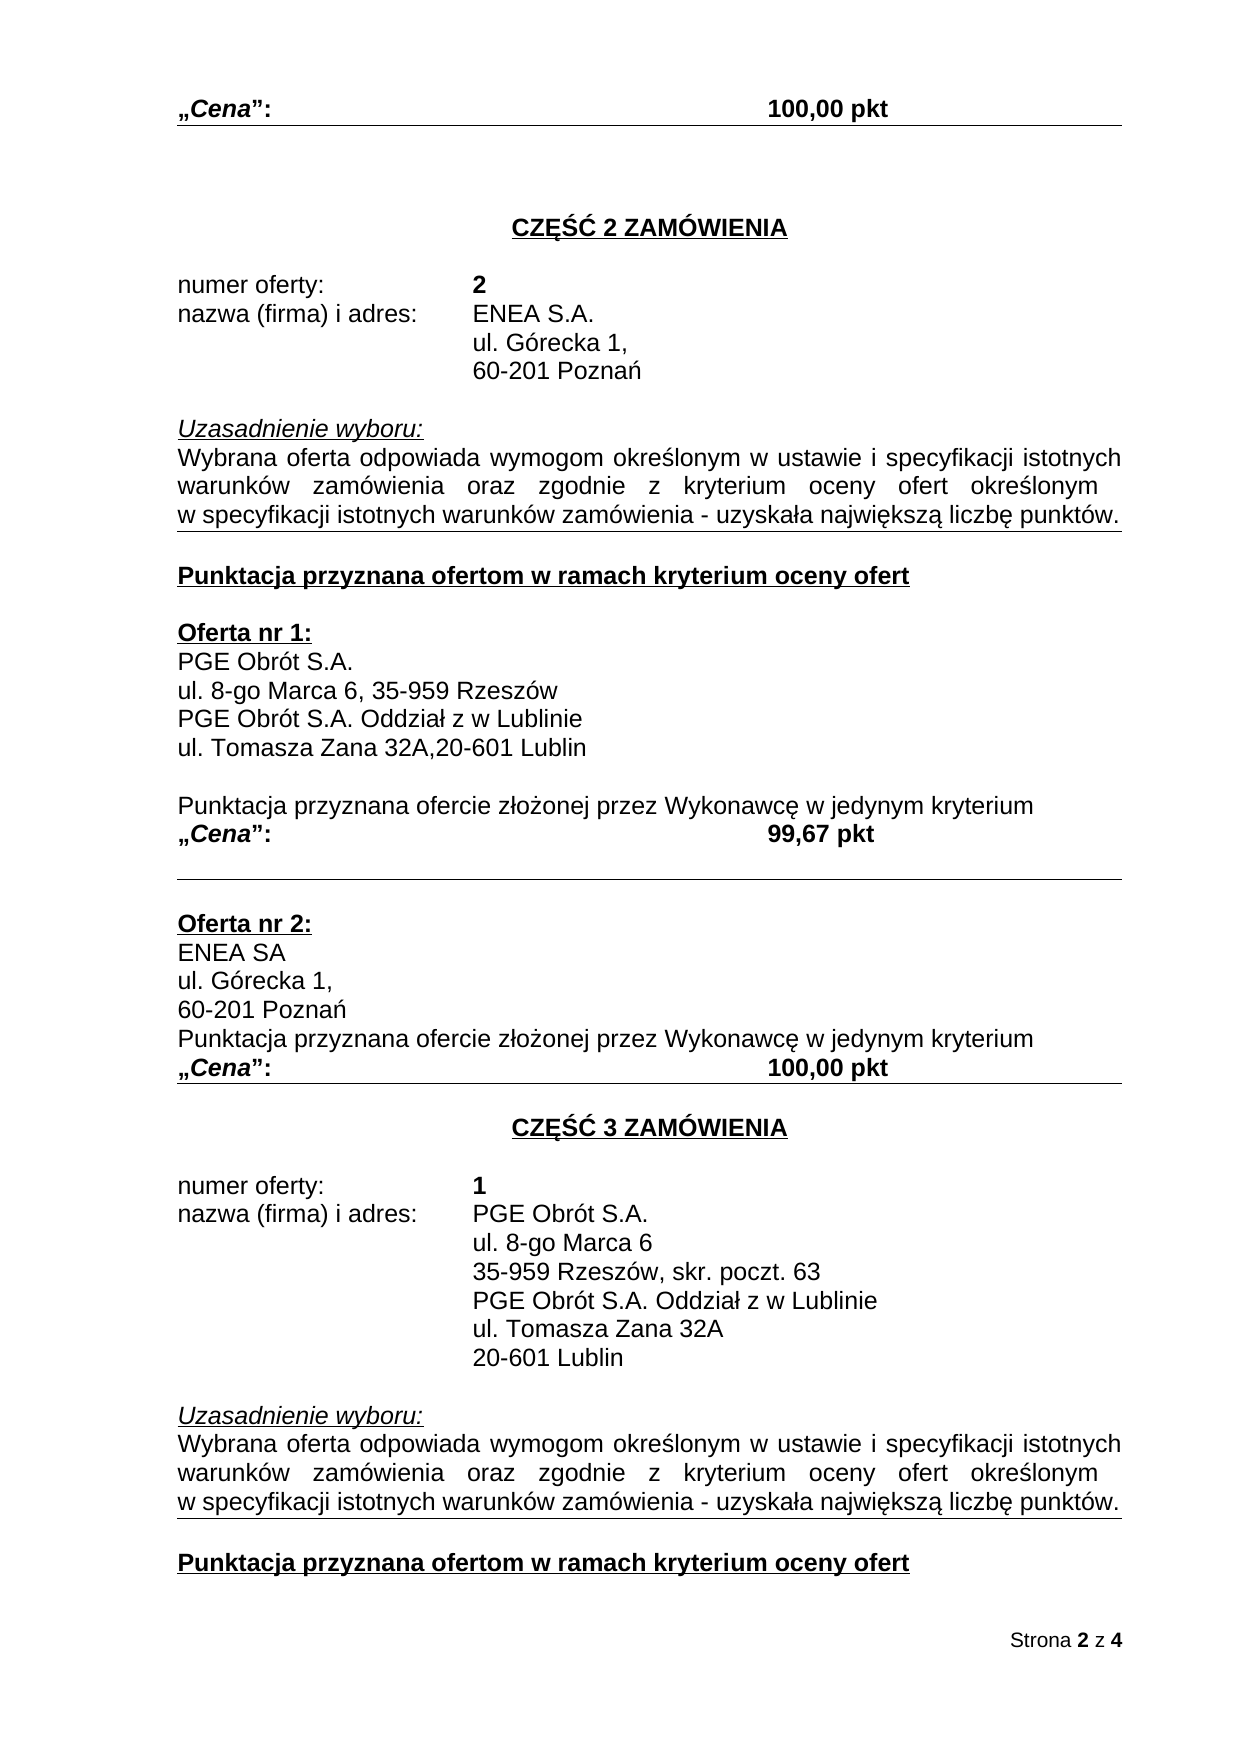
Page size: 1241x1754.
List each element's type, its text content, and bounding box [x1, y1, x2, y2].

text numer oferty: 2 [177, 270, 1122, 299]
text PGE Obrót S.A. Oddział z w Lublinie [177, 704, 1122, 733]
text ul. Górecka 1, [177, 966, 1122, 995]
text Punktacja przyznana ofertom w ramach kryterium oceny ofert [177, 561, 1122, 589]
text Oferta nr 2: [177, 909, 1122, 938]
text „Cena”: 100,00 pkt [177, 1053, 1122, 1083]
text CZĘŚĆ 3 ZAMÓWIENIA [177, 1113, 1122, 1142]
text 60-201 Poznań [177, 995, 1122, 1024]
text ul. 8-go Marca 6, 35-959 Rzeszów [177, 676, 1122, 704]
text Wybrana oferta odpowiada wymogom określonym w ustawie i specyfikacji istotnych warunków zamówienia oraz zgodnie z kryterium oceny ofert określonym w specyfikacji istotnych warunków zamówienia - uzyskała największą liczbę punktów. [177, 1429, 1122, 1518]
text PGE Obrót S.A. Oddział z w Lublinie [472, 1286, 1122, 1314]
text Punktacja przyznana ofertom w ramach kryterium oceny ofert [177, 1548, 1122, 1576]
text PGE Obrót S.A. [177, 647, 1122, 676]
text nazwa (firma) i adres: PGE Obrót S.A. [177, 1199, 1122, 1228]
text CZĘŚĆ 2 ZAMÓWIENIA [177, 213, 1122, 241]
text ul. 8-go Marca 6 [177, 1228, 1122, 1257]
text ul. Tomasza Zana 32A [472, 1314, 1122, 1343]
text 60-201 Poznań [398, 356, 1122, 385]
text „Cena”: 100,00 pkt [177, 94, 1122, 125]
text ul. Górecka 1, [177, 328, 1122, 356]
text Punktacja przyznana ofercie złożonej przez Wykonawcę w jedynym kryterium [177, 1024, 1122, 1053]
text ul. Tomasza Zana 32A,20-601 Lublin [177, 733, 1122, 762]
text numer oferty: 1 [177, 1171, 1122, 1199]
text Uzasadnienie wyboru: [177, 1401, 1122, 1429]
text 20-601 Lublin [472, 1343, 1122, 1372]
text ENEA SA [177, 938, 1122, 966]
text „Cena”: 99,67 pkt [177, 819, 1122, 848]
text Punktacja przyznana ofercie złożonej przez Wykonawcę w jedynym kryterium [177, 791, 1122, 819]
text Oferta nr 1: [177, 618, 1122, 647]
text Uzasadnienie wyboru: [177, 414, 1122, 443]
text Wybrana oferta odpowiada wymogom określonym w ustawie i specyfikacji istotnych warunków zamówienia oraz zgodnie z kryterium oceny ofert określonym w specyfikacji istotnych warunków zamówienia - uzyskała największą liczbę punktów. [177, 443, 1122, 531]
text nazwa (firma) i adres: ENEA S.A. [177, 299, 1122, 328]
text 35-959 Rzeszów, skr. poczt. 63 [398, 1257, 1122, 1286]
